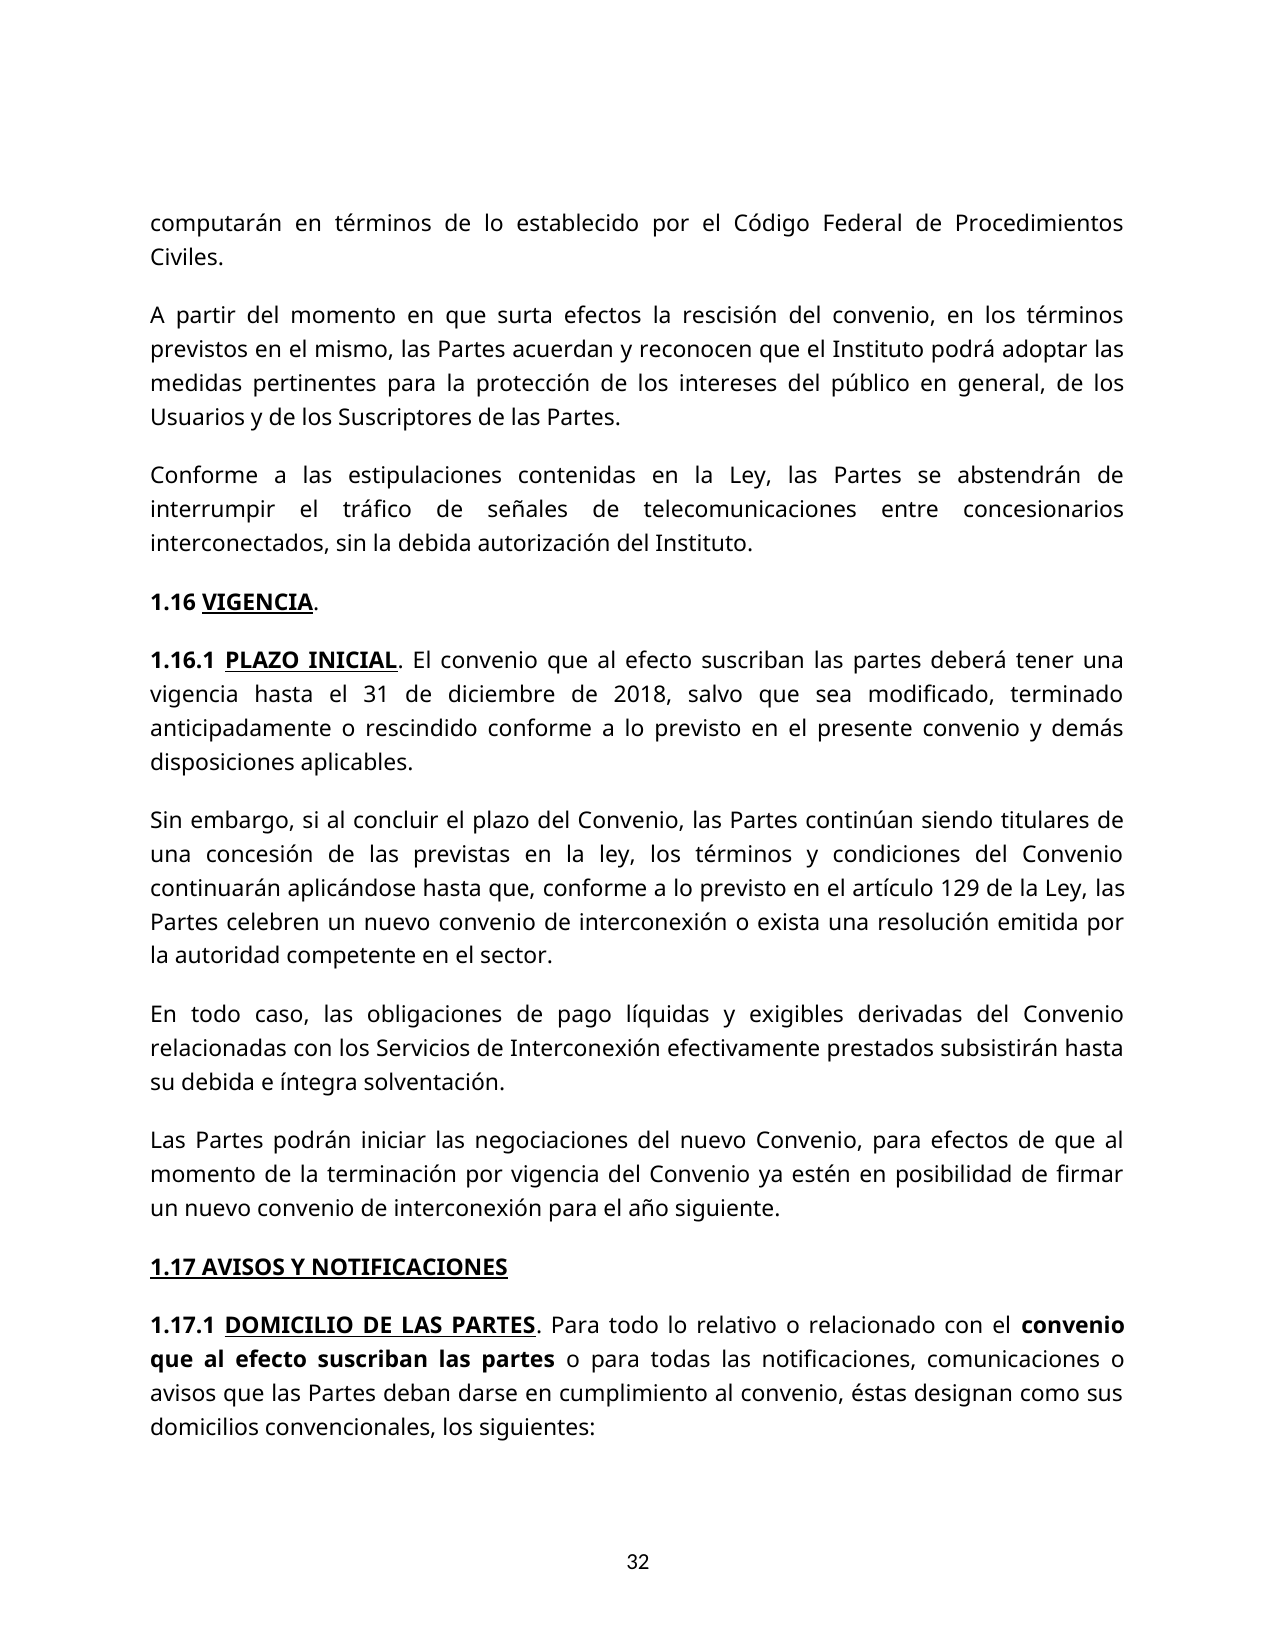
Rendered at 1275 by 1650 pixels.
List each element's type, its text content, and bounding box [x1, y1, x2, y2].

text Las Partes podrán iniciar las negociaciones del nuevo Convenio, para efectos de que al momento de la terminación por vigencia del Convenio ya estén en posibilidad de firmar un nuevo convenio de interconexión para el año siguiente. [150, 1124, 1125, 1223]
text En todo caso, las obligaciones de pago líquidas y exigibles derivadas del Convenio relacionadas con los Servicios de Interconexión efectivamente prestados subsistirán hasta su debida e íntegra solventación. [150, 998, 1125, 1097]
text Conforme a las estipulaciones contenidas en la Ley, las Partes se abstendrán de interrumpir el tráfico de señales de telecomunicaciones entre concesionarios interconectados, sin la debida autorización del Instituto. [150, 459, 1125, 558]
text 1.16 VIGENCIA. [150, 586, 1125, 617]
text 1.16.1 PLAZO INICIAL. El convenio que al efecto suscriban las partes deberá tener una vigencia hasta el 31 de diciembre de 2018, salvo que sea modificado, terminado anticipadamente o rescindido conforme a lo previsto en el presente convenio y demás disposiciones aplicables. [150, 644, 1125, 777]
text 1.17 AVISOS Y NOTIFICACIONES [150, 1251, 1125, 1282]
text A partir del momento en que surta efectos la rescisión del convenio, en los términos previstos en el mismo, las Partes acuerdan y reconocen que el Instituto podrá adoptar las medidas pertinentes para la protección de los intereses del público en general, de los Usuarios y de los Suscriptores de las Partes. [150, 299, 1125, 432]
text 1.17.1 DOMICILIO DE LAS PARTES. Para todo lo relativo o relacionado con el convenio que al efecto suscriban las partes o para todas las notificaciones, comunicaciones o avisos que las Partes deban darse en cumplimiento al convenio, éstas designan como sus domicilios convencionales, los siguientes: [150, 1309, 1125, 1442]
text Sin embargo, si al concluir el plazo del Convenio, las Partes continúan siendo titulares de una concesión de las previstas en la ley, los términos y condiciones del Convenio continuarán aplicándose hasta que, conforme a lo previsto en el artículo 129 de la Ley, las Partes celebren un nuevo convenio de interconexión o exista una resolución emitida por la autoridad competente en el sector. [150, 804, 1125, 971]
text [150, 207, 1125, 272]
